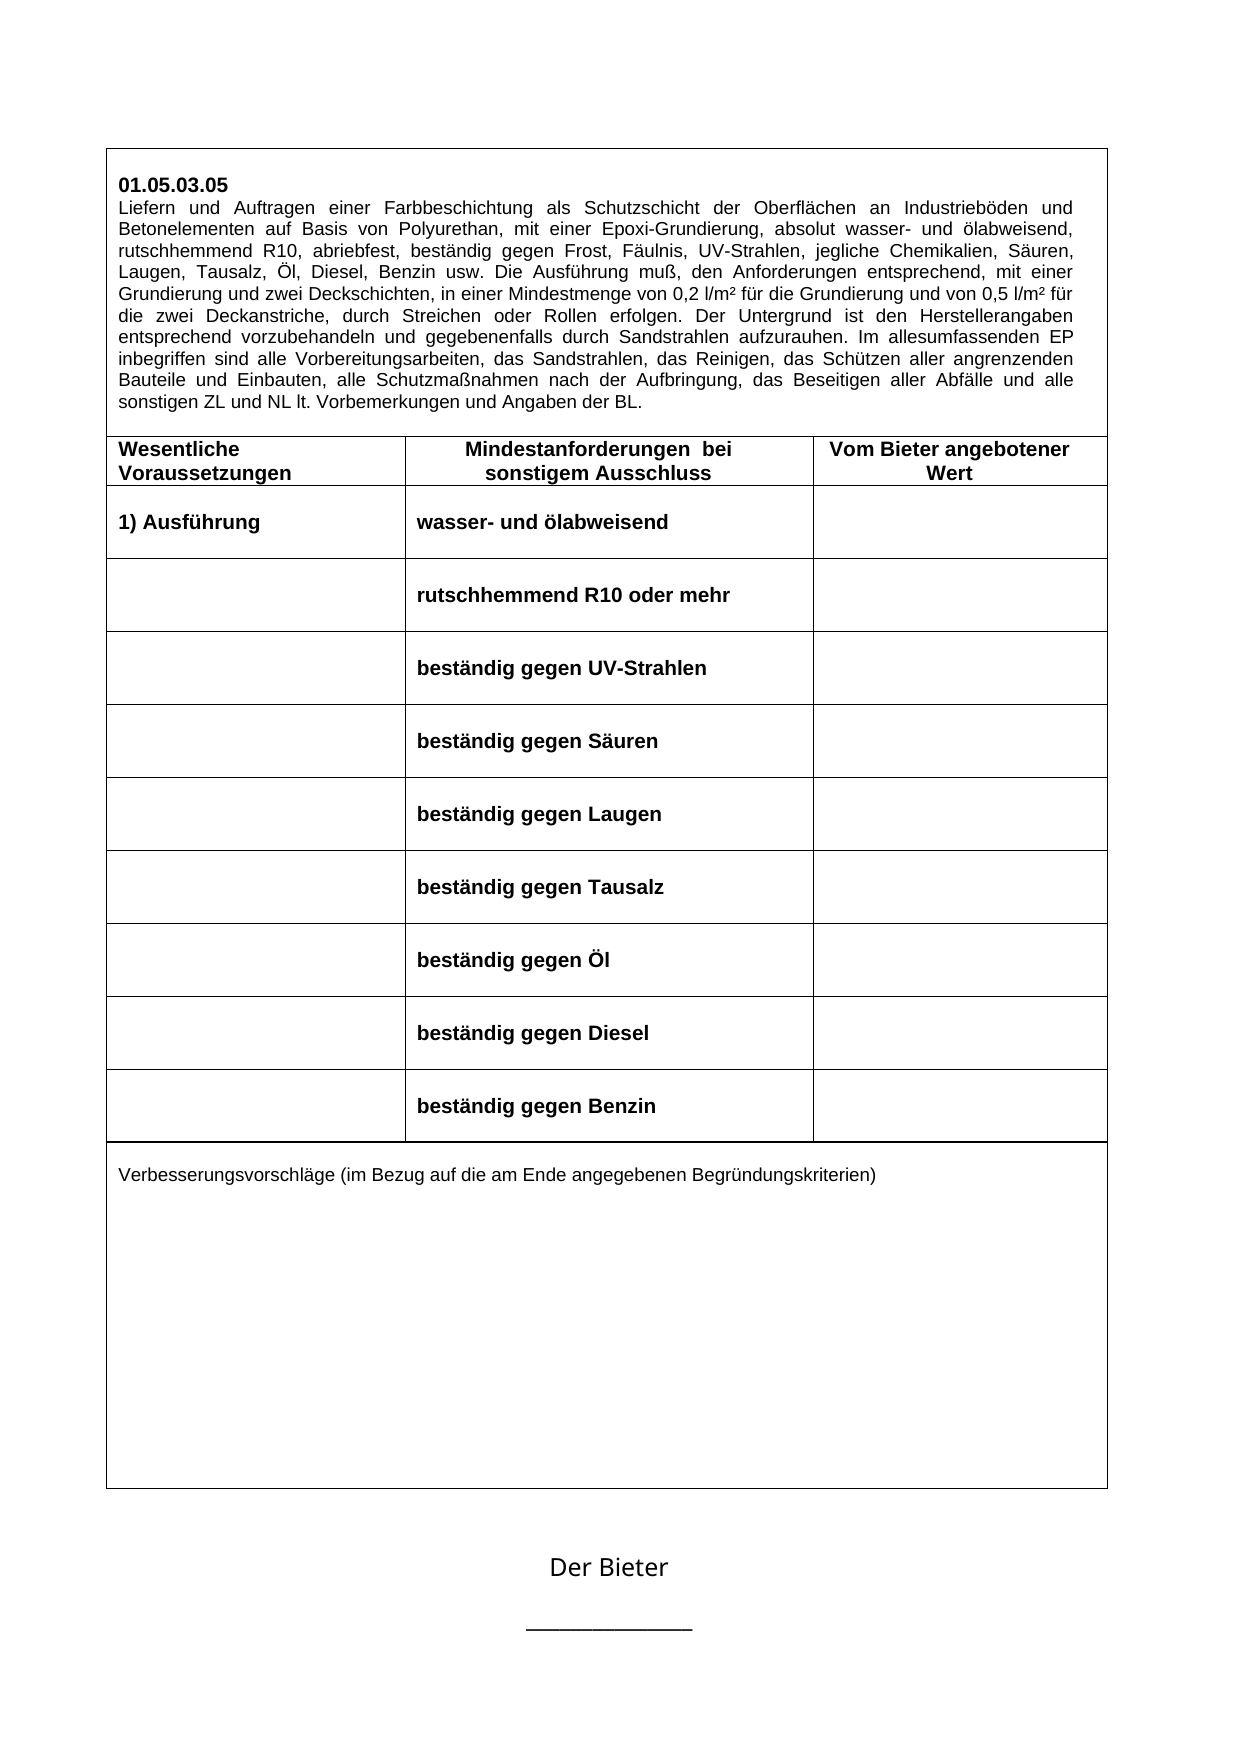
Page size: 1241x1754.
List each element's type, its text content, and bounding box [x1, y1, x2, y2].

table_cell Vom Bieter angebotener Wert [814, 437, 1107, 485]
table_cell [814, 486, 1107, 558]
table_cell [814, 559, 1107, 631]
table_cell [814, 851, 1107, 923]
table_cell Mindestanforderungen bei sonstigem Ausschluss [406, 437, 813, 485]
table_cell [814, 1070, 1107, 1141]
table_cell [107, 997, 405, 1068]
table_cell [107, 924, 405, 996]
table_cell beständig gegen Benzin [406, 1070, 813, 1141]
table_cell [107, 778, 405, 850]
table_cell [814, 778, 1107, 850]
table_cell beständig gegen Säuren [406, 705, 813, 777]
table_cell 1) Ausführung [107, 486, 405, 558]
table_cell [814, 705, 1107, 777]
table_cell [107, 705, 405, 777]
table_cell [814, 997, 1107, 1068]
table_cell [107, 559, 405, 631]
table_header 01.05.03.05 Liefern und Auftragen einer Farbbeschichtung als Schutzschicht der Oberflächen an Industrieböden und Betonelementen auf Basis von Polyurethan, mit einer Epoxi-Grundierung, absolut wasser- und ölabweisend, rutschhemmend R10, abriebfest, beständig gegen Frost, Fäulnis, UV-Strahlen, jegliche Chemikalien, Säuren, Laugen, Tausalz, Öl, Diesel, Benzin usw. Die Ausführung muß, den Anforderungen entsprechend, mit einer Grundierung und zwei Deckschichten, in einer Mindestmenge von 0,2 l/m² für die Grundierung und von 0,5 l/m² für die zwei Deckanstriche, durch Streichen oder Rollen erfolgen. Der Untergrund ist den Herstellerangaben entsprechend vorzubehandeln und gegebenenfalls durch Sandstrahlen aufzurauhen. Im allesumfassenden EP inbegriffen sind alle Vorbereitungsarbeiten, das Sandstrahlen, das Reinigen, das Schützen aller angrenzenden Bauteile und Einbauten, alle Schutzmaßnahmen nach der Aufbringung, das Beseitigen aller Abfälle und alle sonstigen ZL und NL lt. Vorbemerkungen und Angaben der BL. [107, 149, 1107, 436]
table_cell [107, 1143, 1107, 1487]
table_cell beständig gegen Öl [406, 924, 813, 996]
table_cell [107, 632, 405, 704]
table_cell beständig gegen Laugen [406, 778, 813, 850]
table_cell beständig gegen Diesel [406, 997, 813, 1068]
table_cell rutschhemmend R10 oder mehr [406, 559, 813, 631]
table_cell beständig gegen Tausalz [406, 851, 813, 923]
table_cell [107, 1070, 405, 1141]
table_cell Wesentliche Voraussetzungen [107, 437, 405, 485]
table_cell beständig gegen UV-Strahlen [406, 632, 813, 704]
table_cell wasser- und ölabweisend [406, 486, 813, 558]
table_cell [107, 851, 405, 923]
table_cell [814, 632, 1107, 704]
table_cell [814, 924, 1107, 996]
